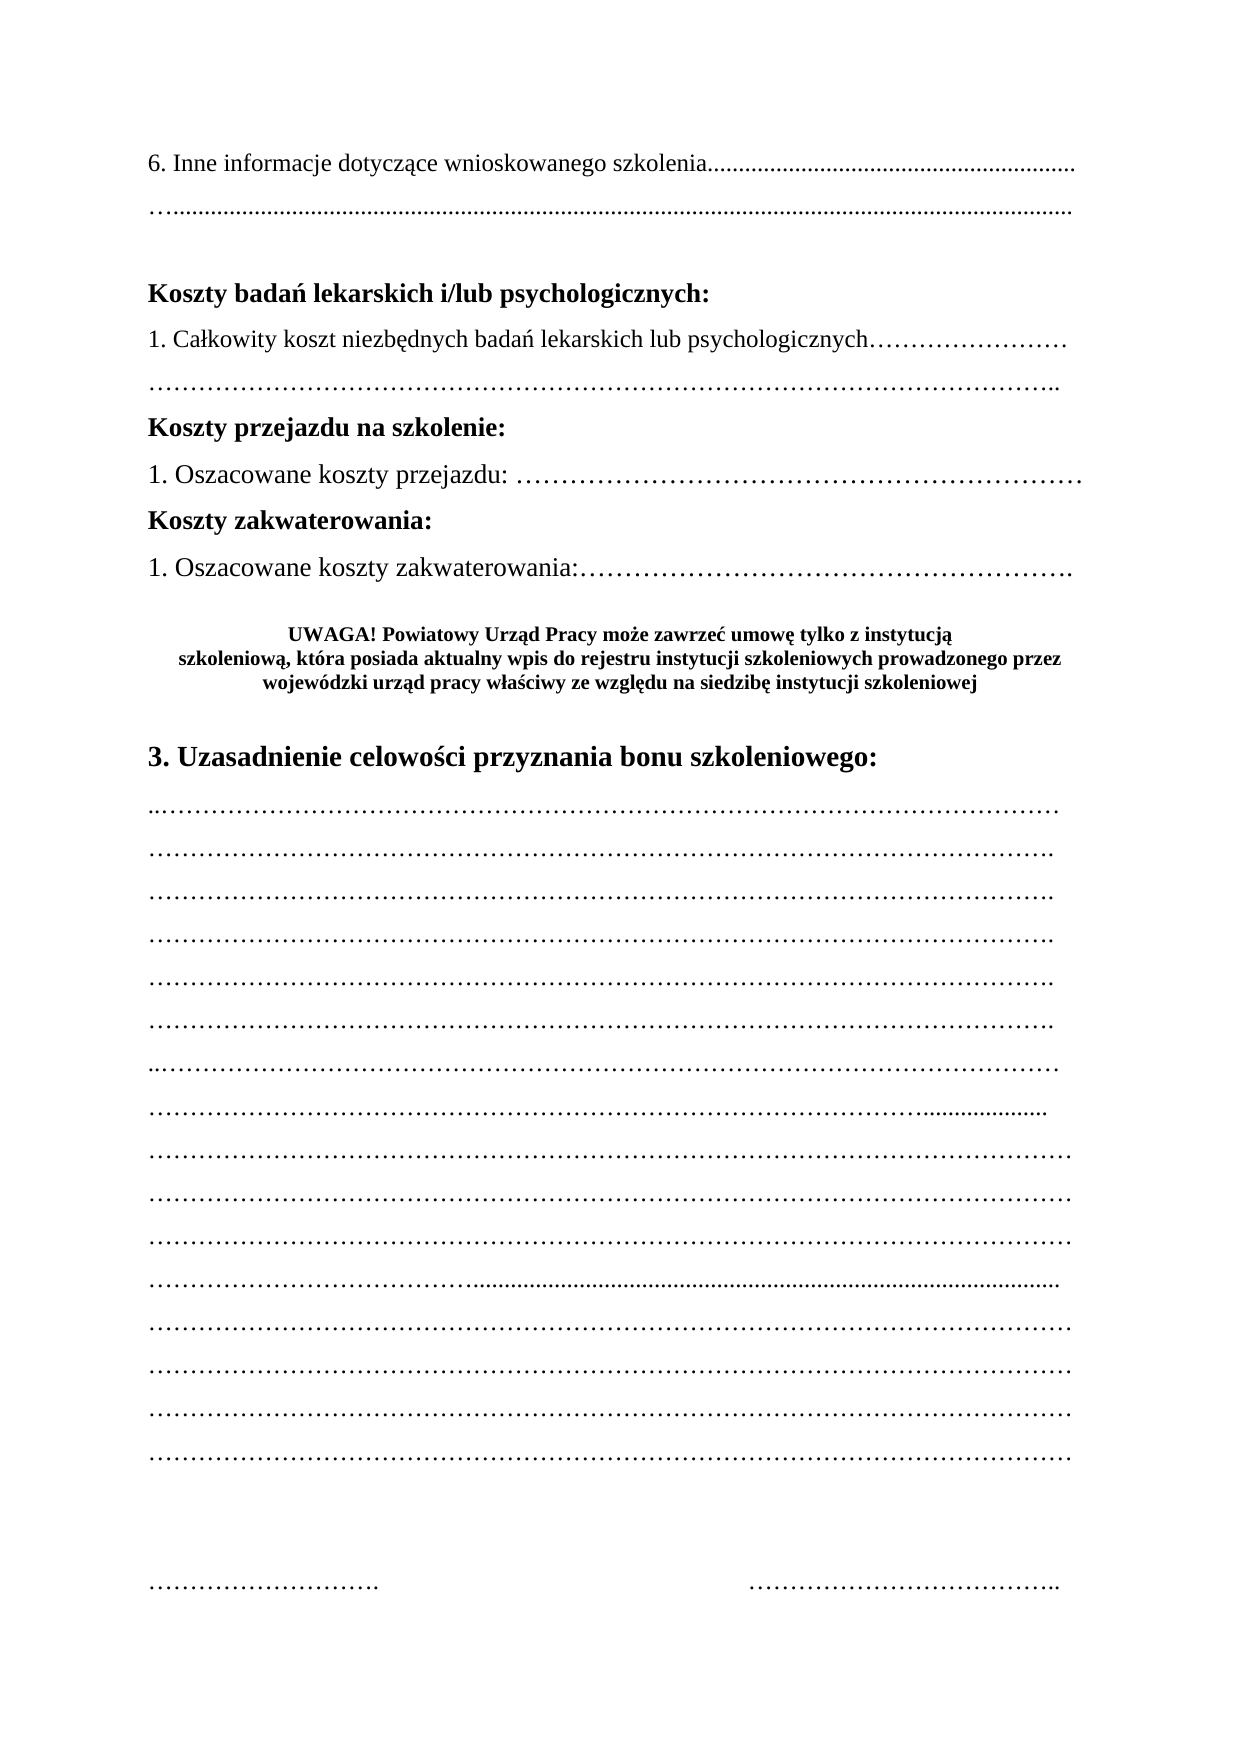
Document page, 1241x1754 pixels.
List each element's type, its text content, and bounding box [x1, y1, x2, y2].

text Koszty zakwaterowania: [148, 504, 1093, 536]
text ……………………………………………………………………………………………….. Koszty przejazdu na szkolenie: [148, 367, 1093, 442]
text ..……………………………………………………………………………………………… [148, 790, 1093, 818]
text ………………………………………………………………………………………………. [148, 1005, 1093, 1034]
text Koszty badań lekarskich i/lub psychologicznych: [148, 277, 1093, 308]
text ………………………………………………………………………………………………. [148, 876, 1093, 905]
text 1. Oszacowane koszty zakwaterowania:………………………………………………. [148, 551, 1093, 582]
text 1. Oszacowane koszty przejazdu: ……………………………………………………… [148, 458, 1093, 489]
text ………………………………………………………………………………….................... [148, 1092, 1093, 1120]
text UWAGA! Powiatowy Urząd Pracy może zawrzeć umowę tylko z instytucją [148, 622, 1093, 646]
text ..……………………………………………………………………………………………… [148, 1048, 1093, 1077]
text szkoleniową, która posiada aktualny wpis do rejestru instytucji szkoleniowych prowadzonego przez wojewódzki urząd pracy właściwy ze względu na siedzibę instytucji szkoleniowej [148, 646, 1093, 694]
text ………………………………………………………………………………………………………………………………………………………………………………………………………………………………………………………………………………………………………………………………………………………………………………………………………… [148, 1307, 1093, 1465]
text ………………………………………………………………………………………………………………………………………………………………………………………………………………………………………………………………………………………………………………………………………….............................................................................................. [148, 1135, 1093, 1293]
text 1. Całkowity koszt niezbędnych badań lekarskich lub psychologicznych…………………… [148, 324, 1093, 352]
text …................................................................................................................................................ [148, 191, 1093, 219]
text ………………………. ……………………………….. [148, 1566, 1093, 1595]
text 6. Inne informacje dotyczące wnioskowanego szkolenia........................................................... [148, 148, 1093, 176]
text ………………………………………………………………………………………………. [148, 962, 1093, 991]
text ………………………………………………………………………………………………. [148, 833, 1093, 862]
text ………………………………………………………………………………………………. [148, 919, 1093, 948]
text 3. Uzasadnienie celowości przyznania bonu szkoleniowego: [148, 739, 1093, 773]
